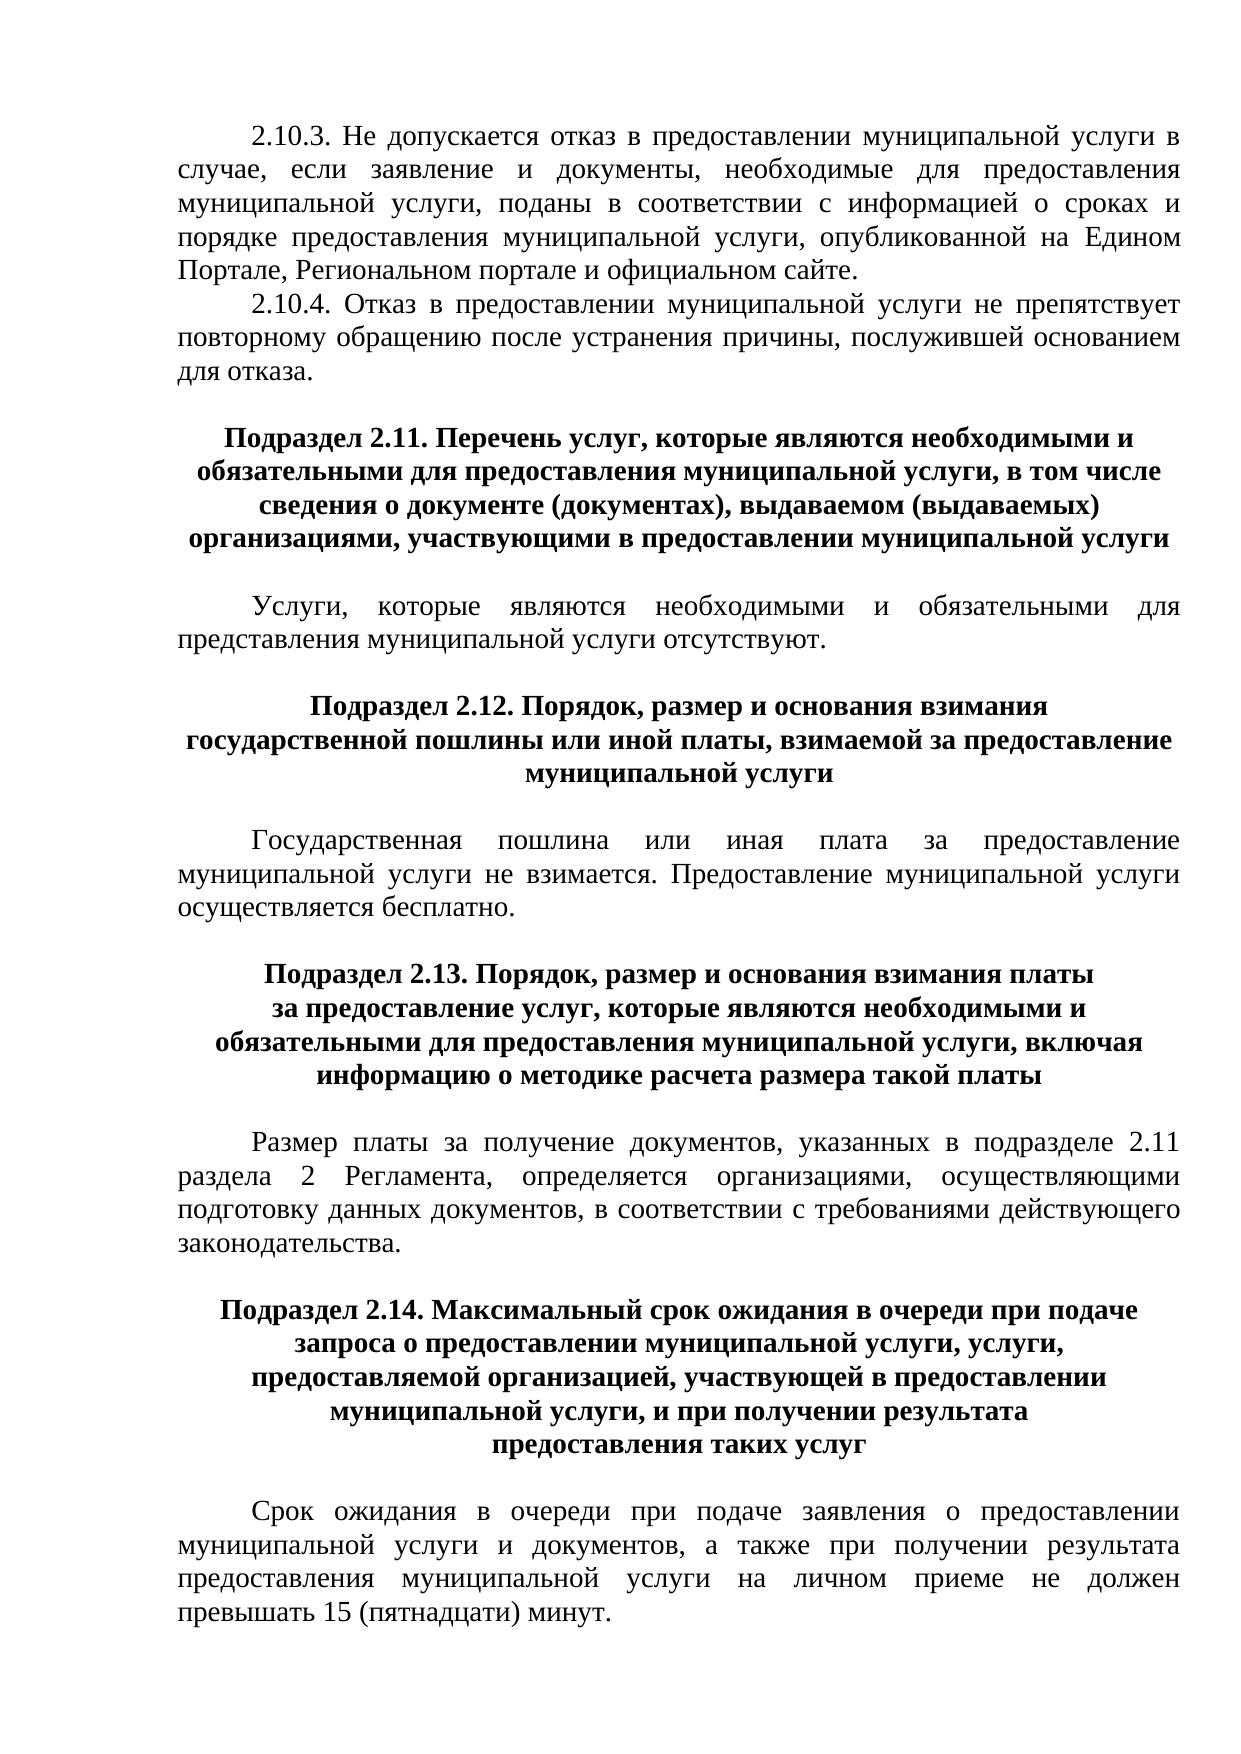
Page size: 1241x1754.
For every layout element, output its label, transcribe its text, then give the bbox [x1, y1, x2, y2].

text запроса о предоставлении муниципальной услуги, услуги, [177, 1326, 1181, 1359]
text организациями, участвующими в предоставлении муниципальной услуги [177, 521, 1181, 554]
text 2.10.4. Отказ в предоставлении муниципальной услуги не препятствует повторному обращению после устранения причины, послужившей основанием для отказа. [177, 286, 1181, 386]
text Срок ожидания в очереди при подаче заявления о предоставлении муниципальной услуги и документов, а также при получении результата предоставления муниципальной услуги на личном приеме не должен превышать 15 (пятнадцати) минут. [177, 1493, 1181, 1627]
text предоставляемой организацией, участвующей в предоставлении [177, 1359, 1181, 1393]
text за предоставление услуг, которые являются необходимыми и [177, 990, 1181, 1024]
text Подраздел 2.13. Порядок, размер и основания взимания платы [177, 957, 1181, 990]
text Услуги, которые являются необходимыми и обязательными для представления муниципальной услуги отсутствуют. [177, 588, 1181, 655]
text предоставления таких услуг [177, 1426, 1181, 1460]
text Подраздел 2.14. Максимальный срок ожидания в очереди при подаче [177, 1292, 1181, 1326]
text Государственная пошлина или иная плата за предоставление муниципальной услуги не взимается. Предоставление муниципальной услуги осуществляется бесплатно. [177, 822, 1181, 923]
text Размер платы за получение документов, указанных в подразделе 2.11 раздела 2 Регламента, определяется организациями, осуществляющими подготовку данных документов, в соответствии с требованиями действующего законодательства. [177, 1124, 1181, 1258]
text информацию о методике расчета размера такой платы [177, 1057, 1181, 1091]
text 2.10.3. Не допускается отказ в предоставлении муниципальной услуги в случае, если заявление и документы, необходимые для предоставления муниципальной услуги, поданы в соответствии с информацией о сроках и порядке предоставления муниципальной услуги, опубликованной на Едином Портале, Региональном портале и официальном сайте. [177, 118, 1181, 286]
text обязательными для предоставления муниципальной услуги, в том числе сведения о документе (документах), выдаваемом (выдаваемых) [177, 453, 1181, 521]
text государственной пошлины или иной платы, взимаемой за предоставление муниципальной услуги [177, 722, 1181, 789]
text Подраздел 2.12. Порядок, размер и основания взимания [177, 688, 1181, 722]
text Подраздел 2.11. Перечень услуг, которые являются необходимыми и [177, 420, 1181, 453]
text муниципальной услуги, и при получении результата [177, 1393, 1181, 1426]
text обязательными для предоставления муниципальной услуги, включая [177, 1024, 1181, 1057]
